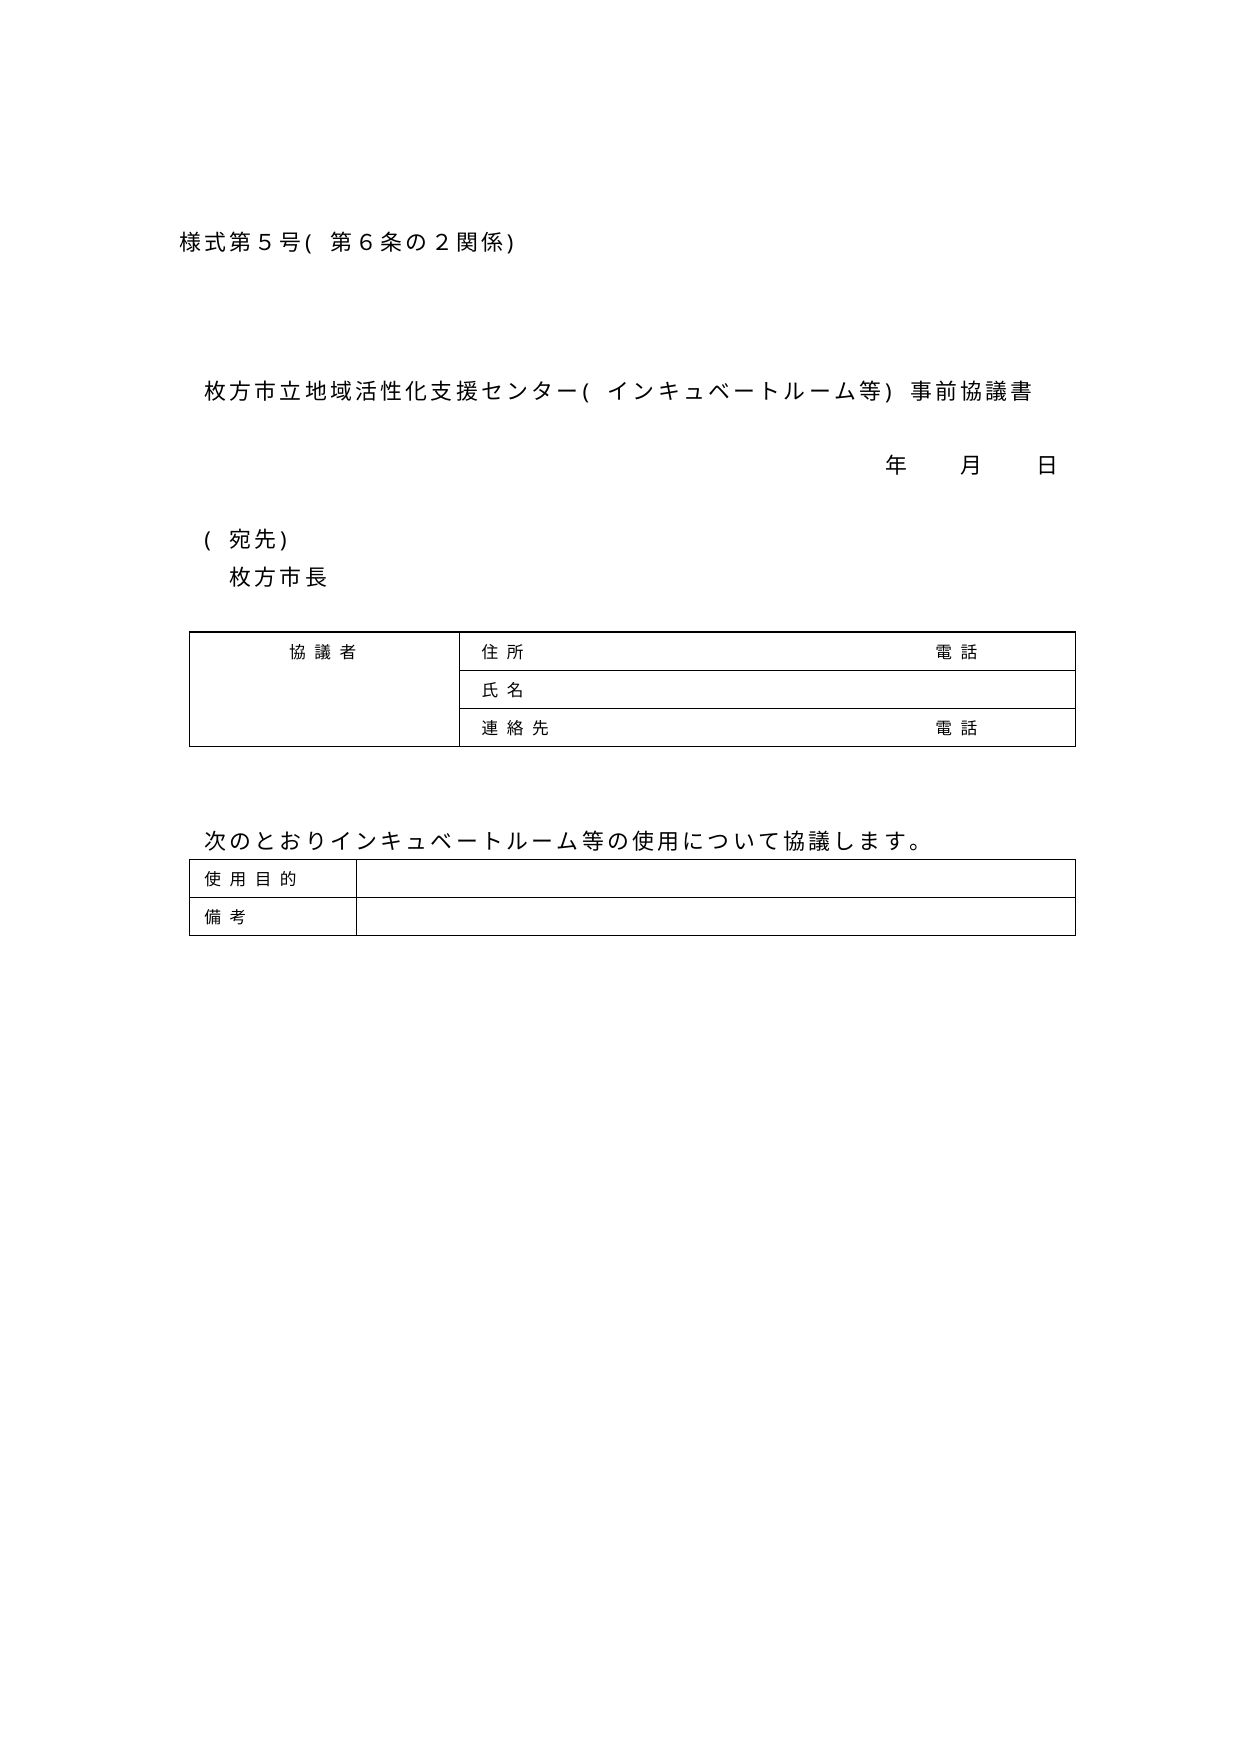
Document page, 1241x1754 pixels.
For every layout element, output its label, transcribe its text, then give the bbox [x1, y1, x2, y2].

table_header 住所 電話 [460, 633, 1075, 669]
text (宛先) [179, 520, 1061, 557]
table_header [357, 860, 1075, 897]
text 枚方市立地域活性化支援センター(インキュベートルーム等)事前協議書 [179, 371, 1061, 408]
text 年 月 日 [179, 445, 1061, 483]
table_header 使用目的 [190, 860, 356, 897]
table_cell 氏名 [460, 671, 1075, 708]
text 枚方市長 [179, 557, 1061, 594]
table_cell [357, 898, 1075, 935]
text 様式第５号(第６条の２関係) [179, 222, 1061, 259]
text 次のとおりインキュベートルーム等の使用について協議します。 [179, 821, 1061, 859]
table_cell 備考 [190, 898, 356, 935]
table_header 協議者 [190, 633, 459, 746]
table_cell 連絡先 電話 [460, 709, 1075, 746]
